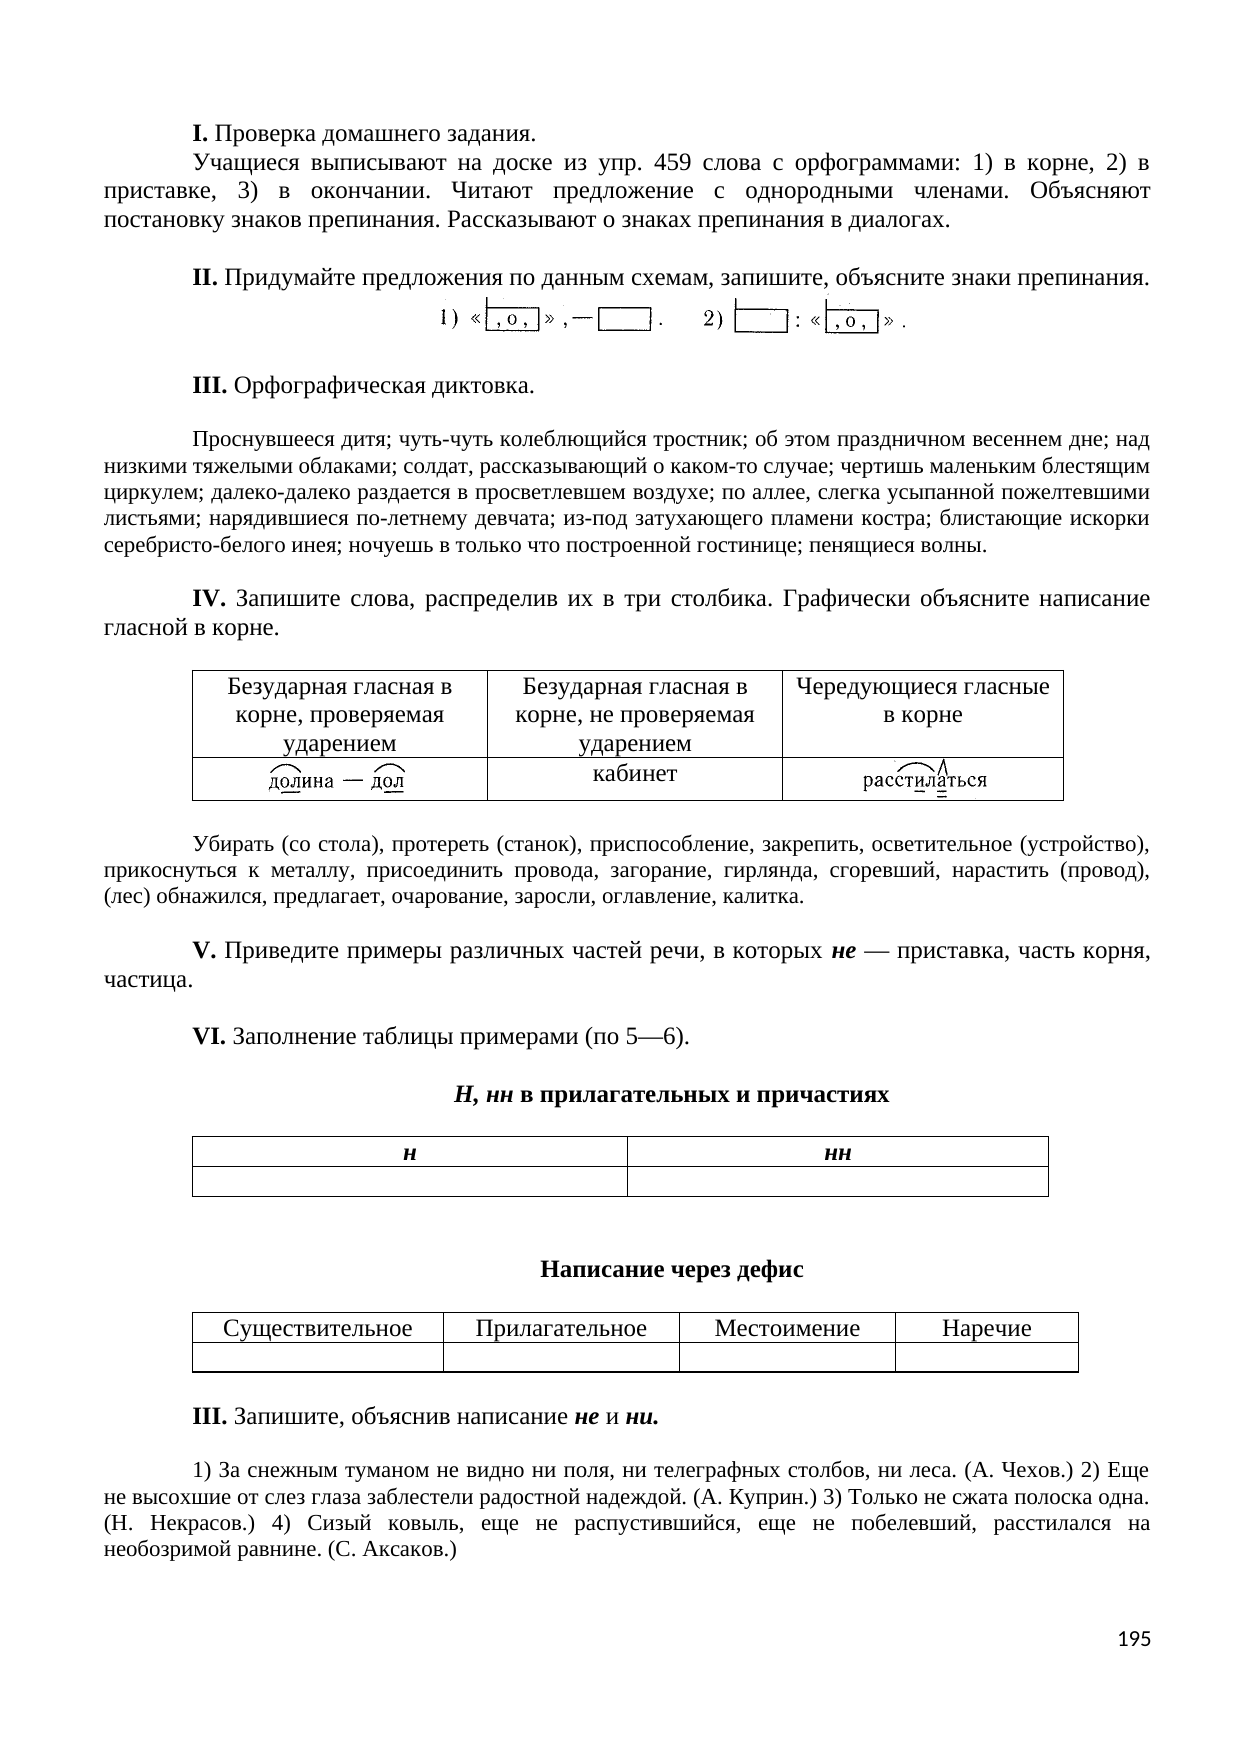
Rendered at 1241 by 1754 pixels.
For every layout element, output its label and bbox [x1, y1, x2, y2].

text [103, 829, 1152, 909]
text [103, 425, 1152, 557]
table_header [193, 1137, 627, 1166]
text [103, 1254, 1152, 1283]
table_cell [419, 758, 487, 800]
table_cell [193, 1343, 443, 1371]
picture [261, 758, 419, 800]
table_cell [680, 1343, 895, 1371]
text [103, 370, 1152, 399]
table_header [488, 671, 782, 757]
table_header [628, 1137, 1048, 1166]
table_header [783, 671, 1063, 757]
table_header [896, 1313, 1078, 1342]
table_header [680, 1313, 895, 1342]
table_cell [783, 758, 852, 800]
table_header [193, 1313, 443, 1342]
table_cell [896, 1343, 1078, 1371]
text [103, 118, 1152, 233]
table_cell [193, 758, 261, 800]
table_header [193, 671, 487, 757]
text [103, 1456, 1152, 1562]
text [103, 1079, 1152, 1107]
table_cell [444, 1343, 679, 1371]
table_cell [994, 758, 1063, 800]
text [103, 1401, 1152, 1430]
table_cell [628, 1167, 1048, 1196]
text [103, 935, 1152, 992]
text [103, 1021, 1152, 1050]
picture [426, 290, 918, 342]
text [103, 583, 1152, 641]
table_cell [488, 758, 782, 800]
picture [852, 758, 994, 800]
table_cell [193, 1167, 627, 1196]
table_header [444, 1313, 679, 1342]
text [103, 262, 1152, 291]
